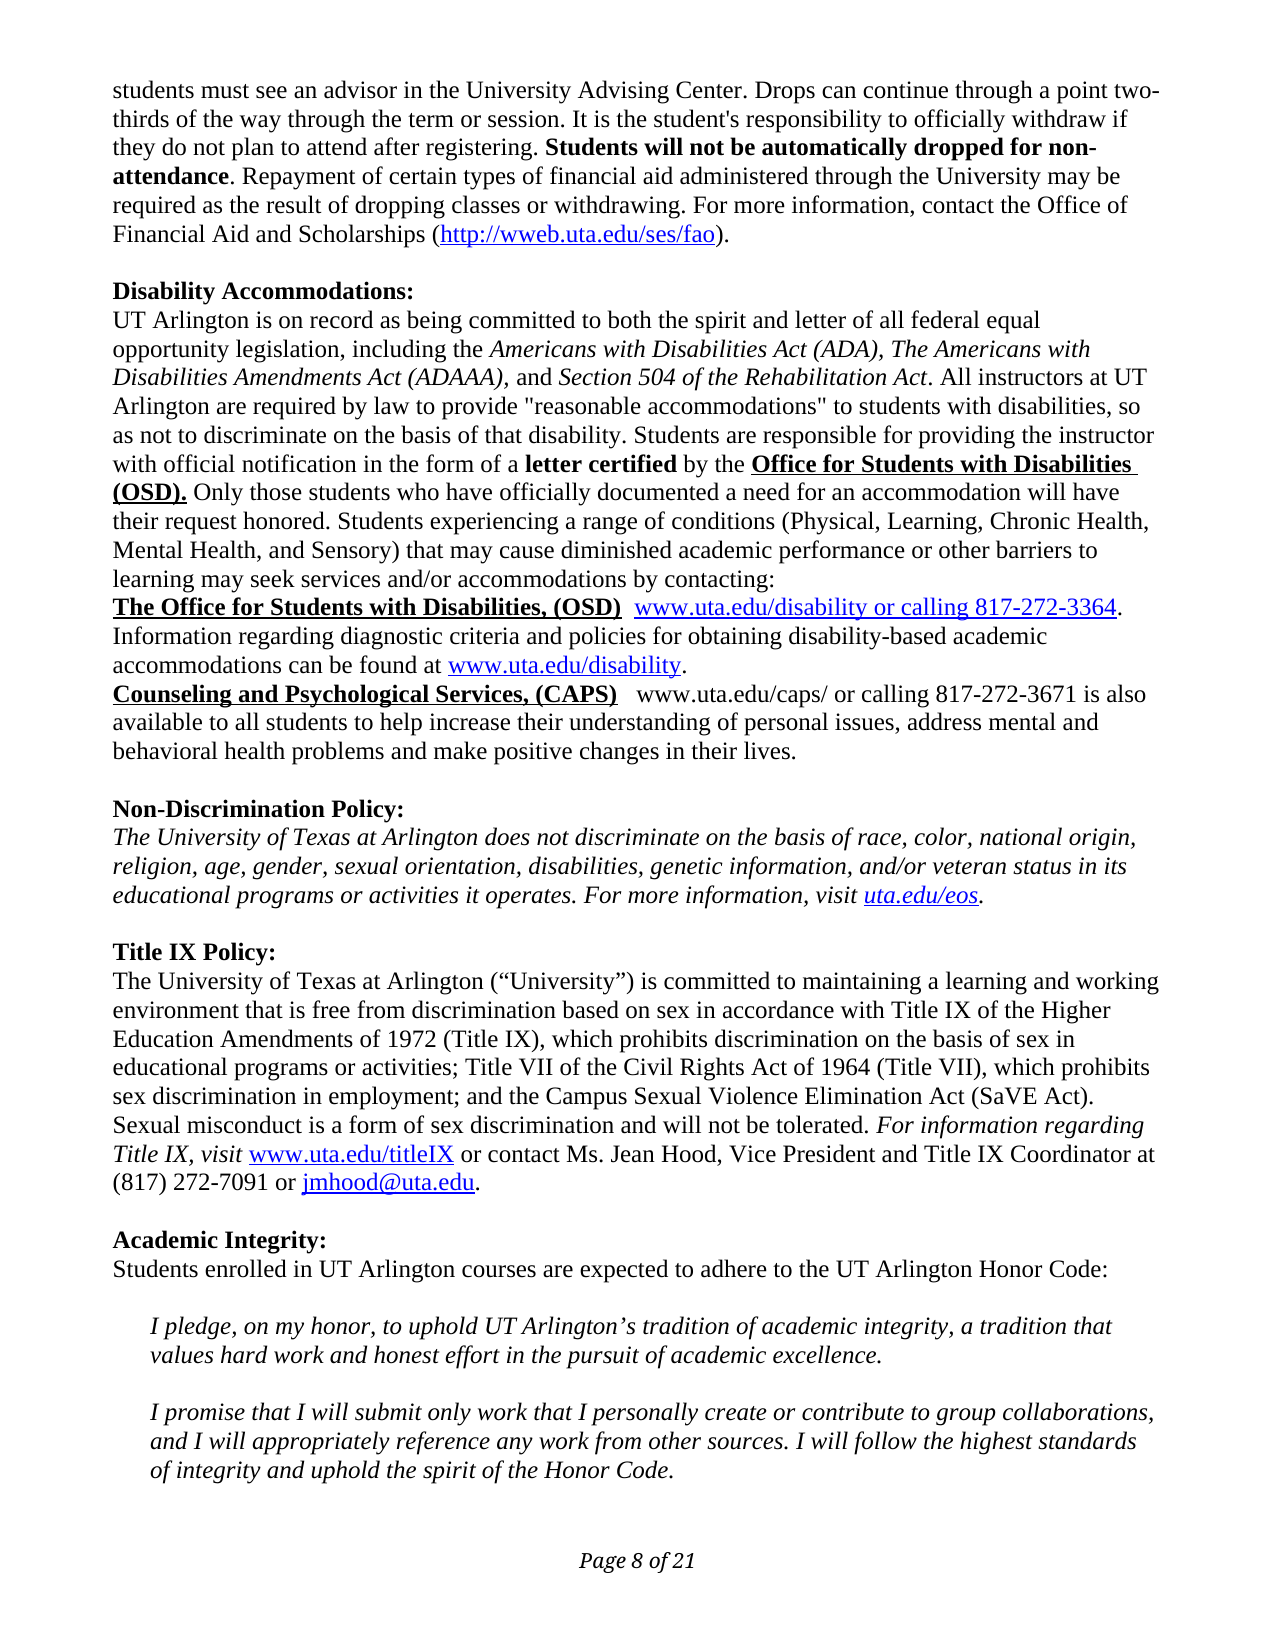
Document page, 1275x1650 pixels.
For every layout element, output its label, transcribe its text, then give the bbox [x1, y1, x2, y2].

text Non-Discrimination Policy: [112, 794, 1162, 822]
text Academic Integrity: [112, 1225, 1162, 1254]
text Title IX Policy: [112, 937, 1162, 966]
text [112, 75, 1162, 247]
text Students enrolled in UT Arlington courses are expected to adhere to the UT Arlington Honor Code: [112, 1254, 1162, 1282]
text Counseling and Psychological Services, (CAPS) www.uta.edu/caps/ or calling 817-272-3671 is also available to all students to help increase their understanding of personal issues, address mental and behavioral health problems and make positive changes in their lives. [112, 679, 1162, 765]
text The Office for Students with Disabilities, (OSD) www.uta.edu/disability or calling 817-272-3364. Information regarding diagnostic criteria and policies for obtaining disability-based academic accommodations can be found at www.uta.edu/disability. [112, 592, 1162, 679]
text Disability Accommodations: [112, 276, 1162, 305]
text I promise that I will submit only work that I personally create or contribute to group collaborations, and I will appropriately reference any work from other sources. I will follow the highest standards of integrity and uphold the spirit of the Honor Code. [150, 1397, 1162, 1484]
text The University of Texas at Arlington does not discriminate on the basis of race, color, national origin, religion, age, gender, sexual orientation, disabilities, genetic information, and/or veteran status in its educational programs or activities it operates. For more information, visit uta.edu/eos. [112, 822, 1162, 909]
text UT Arlington is on record as being committed to both the spirit and letter of all federal equal opportunity legislation, including the Americans with Disabilities Act (ADA), The Americans with Disabilities Amendments Act (ADAAA), and Section 504 of the Rehabilitation Act. All instructors at UT Arlington are required by law to provide "reasonable accommodations" to students with disabilities, so as not to discriminate on the basis of that disability. Students are responsible for providing the instructor with official notification in the form of a letter certified by the Office for Students with Disabilities (OSD). Only those students who have officially documented a need for an accommodation will have their request honored. Students experiencing a range of conditions (Physical, Learning, Chronic Health, Mental Health, and Sensory) that may cause diminished academic performance or other barriers to learning may seek services and/or accommodations by contacting: [112, 305, 1162, 592]
text I pledge, on my honor, to uphold UT Arlington’s tradition of academic integrity, a tradition that values hard work and honest effort in the pursuit of academic excellence. [150, 1311, 1162, 1369]
text The University of Texas at Arlington (“University”) is committed to maintaining a learning and working environment that is free from discrimination based on sex in accordance with Title IX of the Higher Education Amendments of 1972 (Title IX), which prohibits discrimination on the basis of sex in educational programs or activities; Title VII of the Civil Rights Act of 1964 (Title VII), which prohibits sex discrimination in employment; and the Campus Sexual Violence Elimination Act (SaVE Act). Sexual misconduct is a form of sex discrimination and will not be tolerated. For information regarding Title IX, visit www.uta.edu/titleIX or contact Ms. Jean Hood, Vice President and Title IX Coordinator at (817) 272-7091 or jmhood@uta.edu. [112, 966, 1162, 1196]
